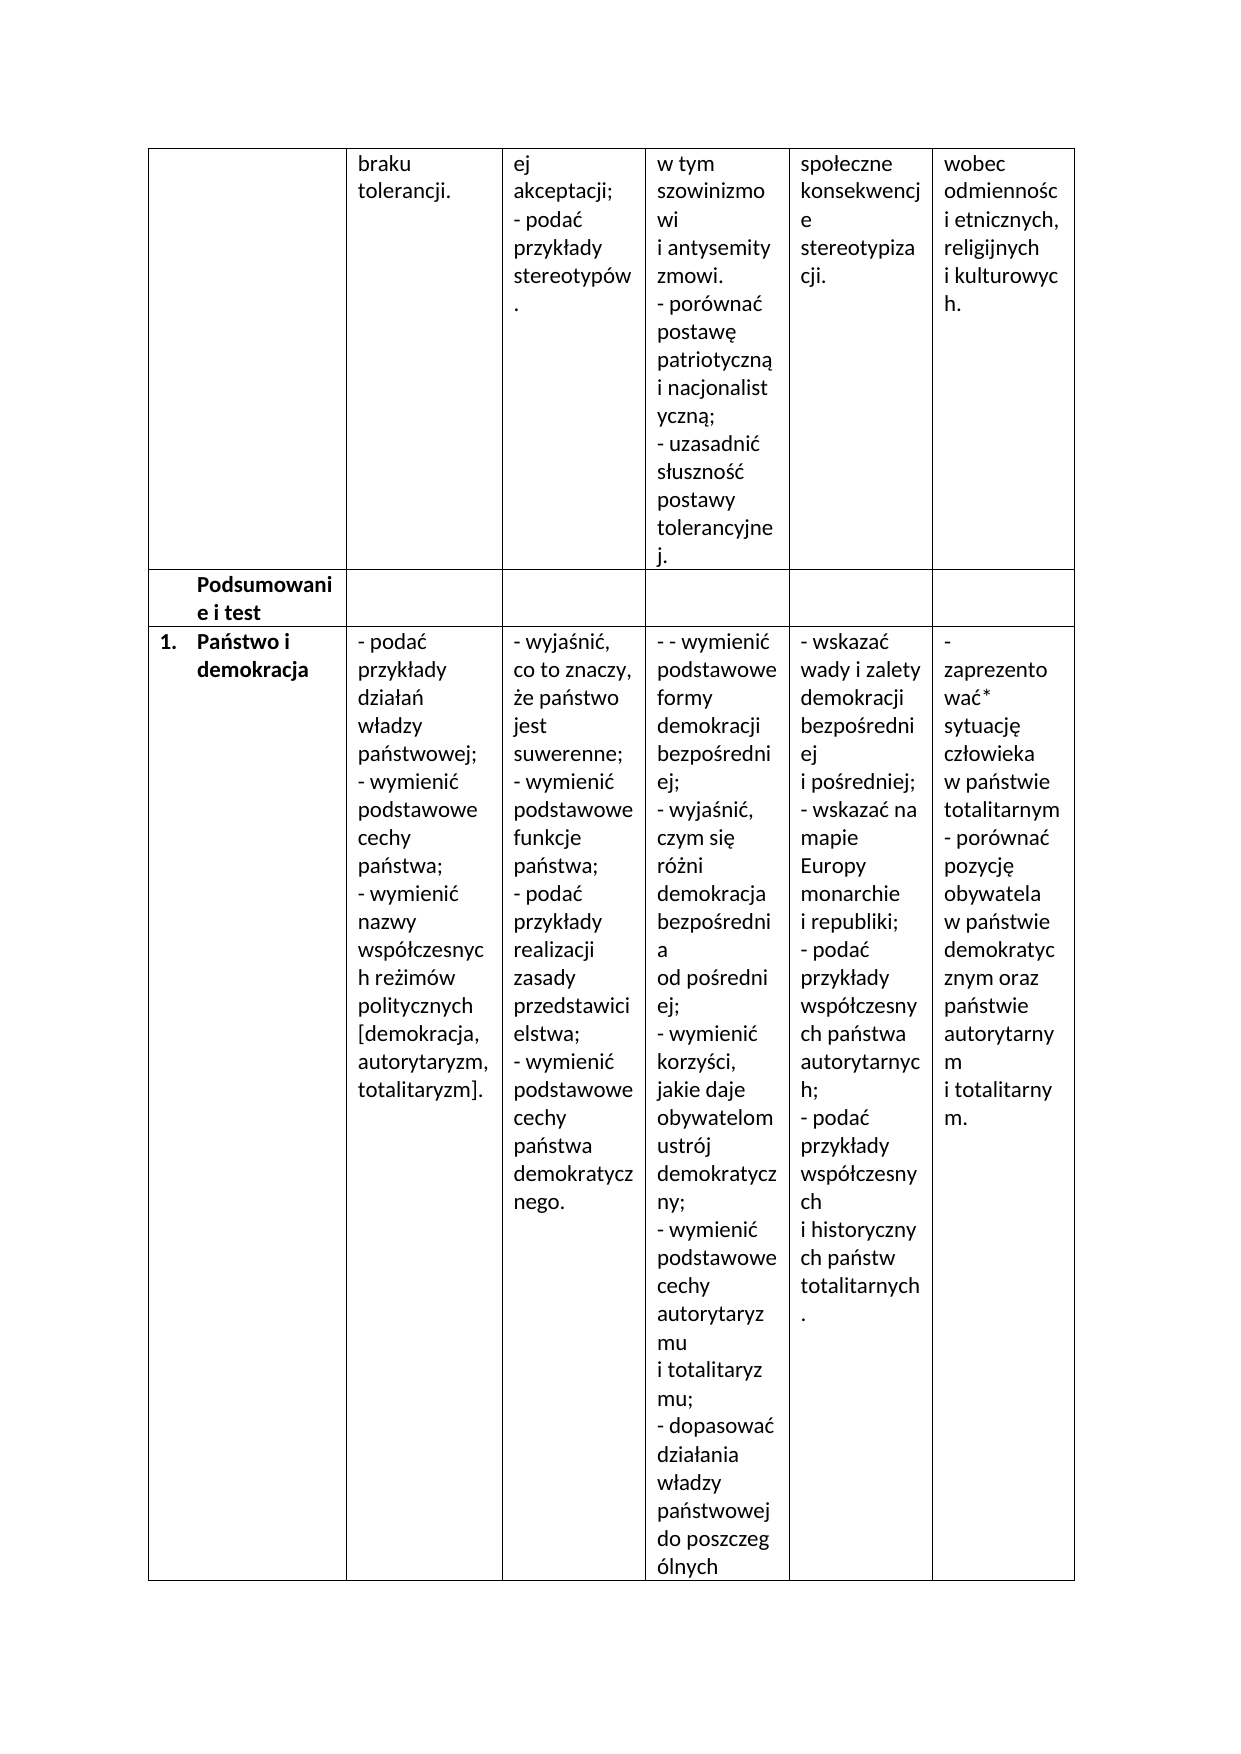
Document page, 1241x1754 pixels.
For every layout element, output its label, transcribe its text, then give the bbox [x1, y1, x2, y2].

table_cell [790, 149, 932, 569]
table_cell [149, 149, 346, 569]
table_cell [790, 570, 932, 626]
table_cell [149, 627, 346, 1580]
table_cell [347, 570, 502, 626]
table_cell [503, 149, 645, 569]
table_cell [646, 149, 789, 569]
table_cell [933, 570, 1074, 626]
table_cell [790, 627, 932, 1580]
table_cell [347, 149, 502, 569]
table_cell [933, 149, 1074, 569]
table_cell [503, 627, 645, 1580]
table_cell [646, 627, 789, 1580]
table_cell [933, 627, 1074, 1580]
table_cell Podsumowanie i test [149, 570, 346, 626]
table_cell [503, 570, 645, 626]
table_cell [347, 627, 502, 1580]
table_cell [646, 570, 789, 626]
